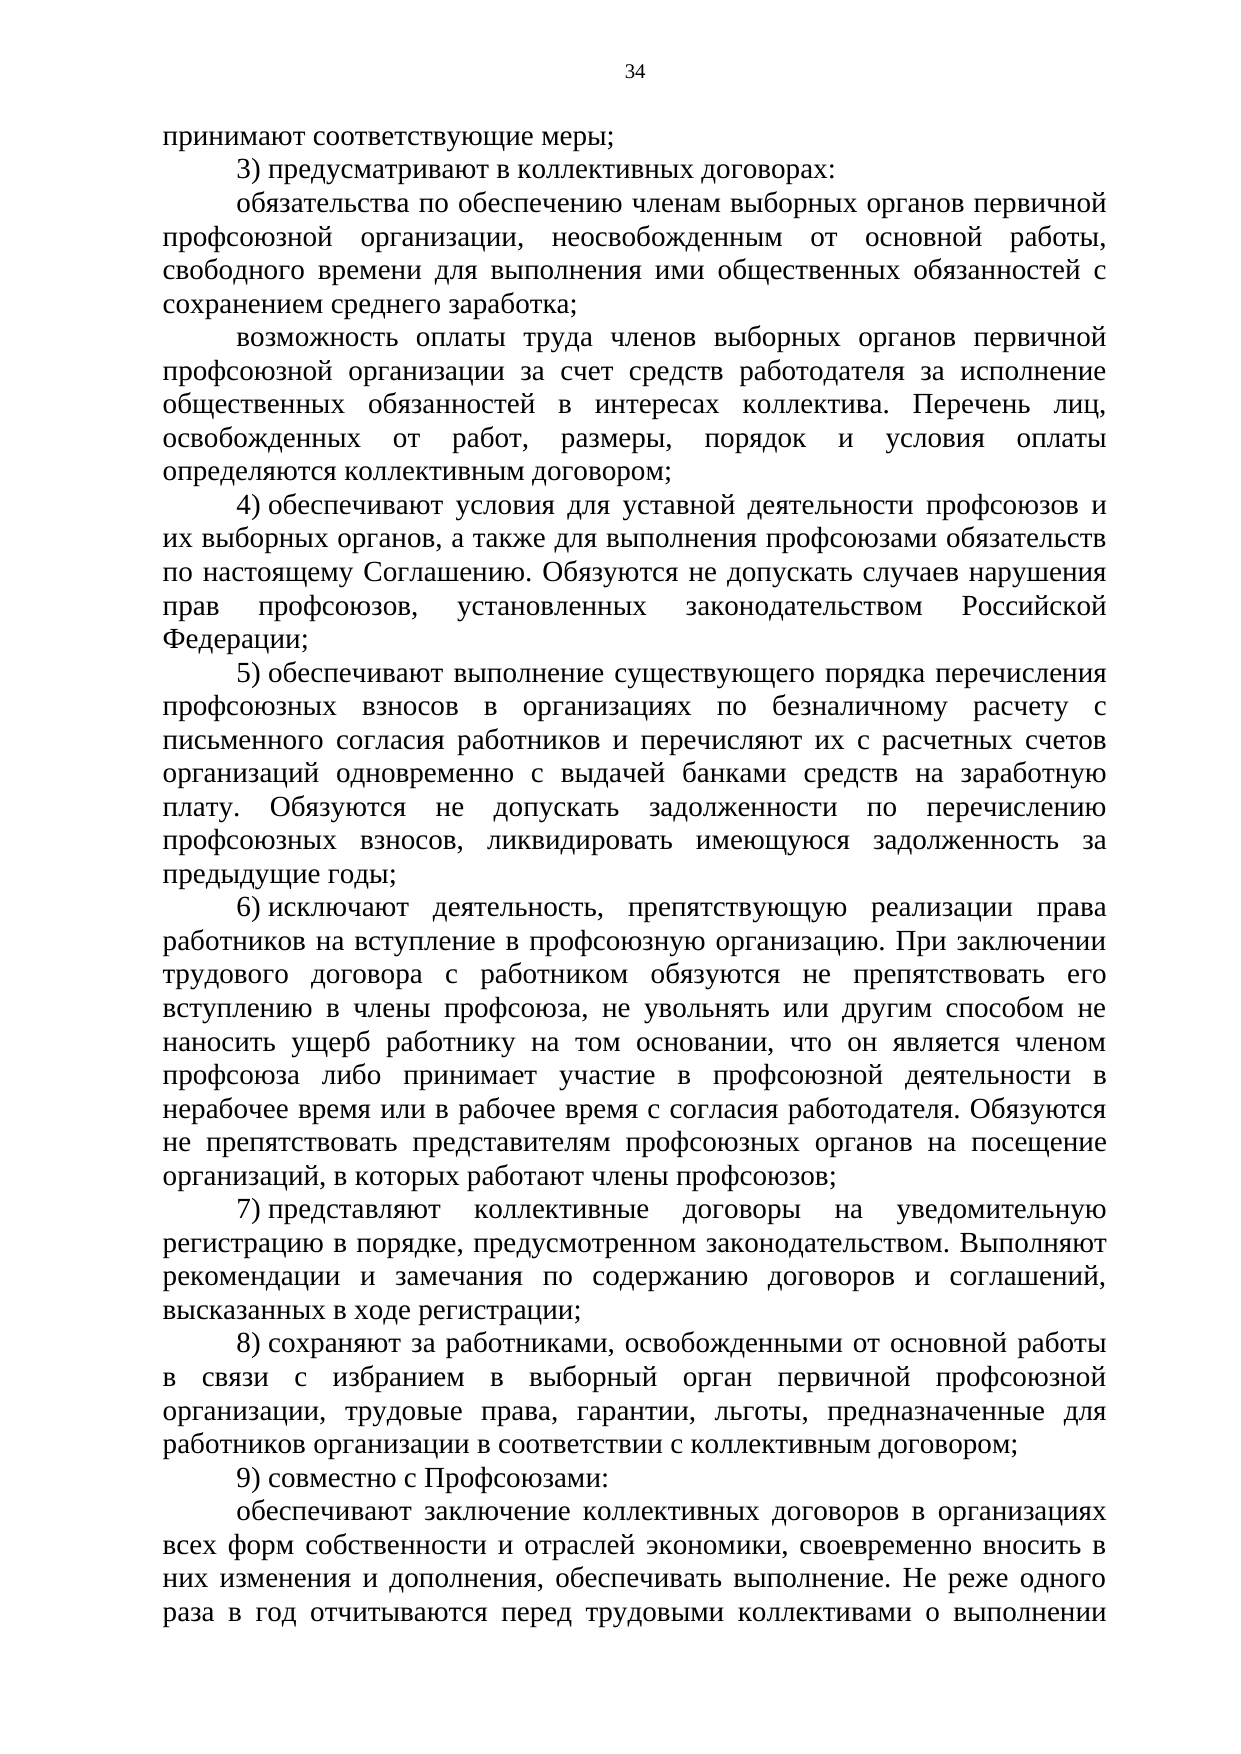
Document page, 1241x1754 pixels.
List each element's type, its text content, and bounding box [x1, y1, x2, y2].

text обязательства по обеспечению членам выборных органов первичной профсоюзной организации, неосвобожденным от основной работы, свободного времени для выполнения ими общественных обязанностей с сохранением среднего заработка; [162, 185, 1107, 319]
text 6) исключают деятельность, препятствующую реализации права работников на вступление в профсоюзную организацию. При заключении трудового договора с работником обязуются не препятствовать его вступлению в члены профсоюза, не увольнять или другим способом не наносить ущерб работнику на том основании, что он является членом профсоюза либо принимает участие в профсоюзной деятельности в нерабочее время или в рабочее время с согласия работодателя. Обязуются не препятствовать представителям профсоюзных органов на посещение организаций, в которых работают члены профсоюзов; [162, 889, 1107, 1191]
text возможность оплаты труда членов выборных органов первичной профсоюзной организации за счет средств работодателя за исполнение общественных обязанностей в интересах коллектива. Перечень лиц, освобожденных от работ, размеры, порядок и условия оплаты определяются коллективным договором; [162, 319, 1107, 487]
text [162, 118, 1107, 152]
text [162, 1493, 1107, 1627]
text 7) представляют коллективные договоры на уведомительную регистрацию в порядке, предусмотренном законодательством. Выполняют рекомендации и замечания по содержанию договоров и соглашений, высказанных в ходе регистрации; [162, 1191, 1107, 1326]
text 4) обеспечивают условия для уставной деятельности профсоюзов и их выборных органов, а также для выполнения профсоюзами обязательств по настоящему Соглашению. Обязуются не допускать случаев нарушения прав профсоюзов, установленных законодательством Российской Федерации; [162, 487, 1107, 655]
text 5) обеспечивают выполнение существующего порядка перечисления профсоюзных взносов в организациях по безналичному расчету с письменного согласия работников и перечисляют их с расчетных счетов организаций одновременно с выдачей банками средств на заработную плату. Обязуются не допускать задолженности по перечислению профсоюзных взносов, ликвидировать имеющуюся задолженность за предыдущие годы; [162, 655, 1107, 889]
text 3) предусматривают в коллективных договорах: [162, 152, 1107, 185]
text 9) совместно с Профсоюзами: [162, 1460, 1107, 1493]
text 8) сохраняют за работниками, освобожденными от основной работы в связи с избранием в выборный орган первичной профсоюзной организации, трудовые права, гарантии, льготы, предназначенные для работников организации в соответствии с коллективным договором; [162, 1326, 1107, 1460]
